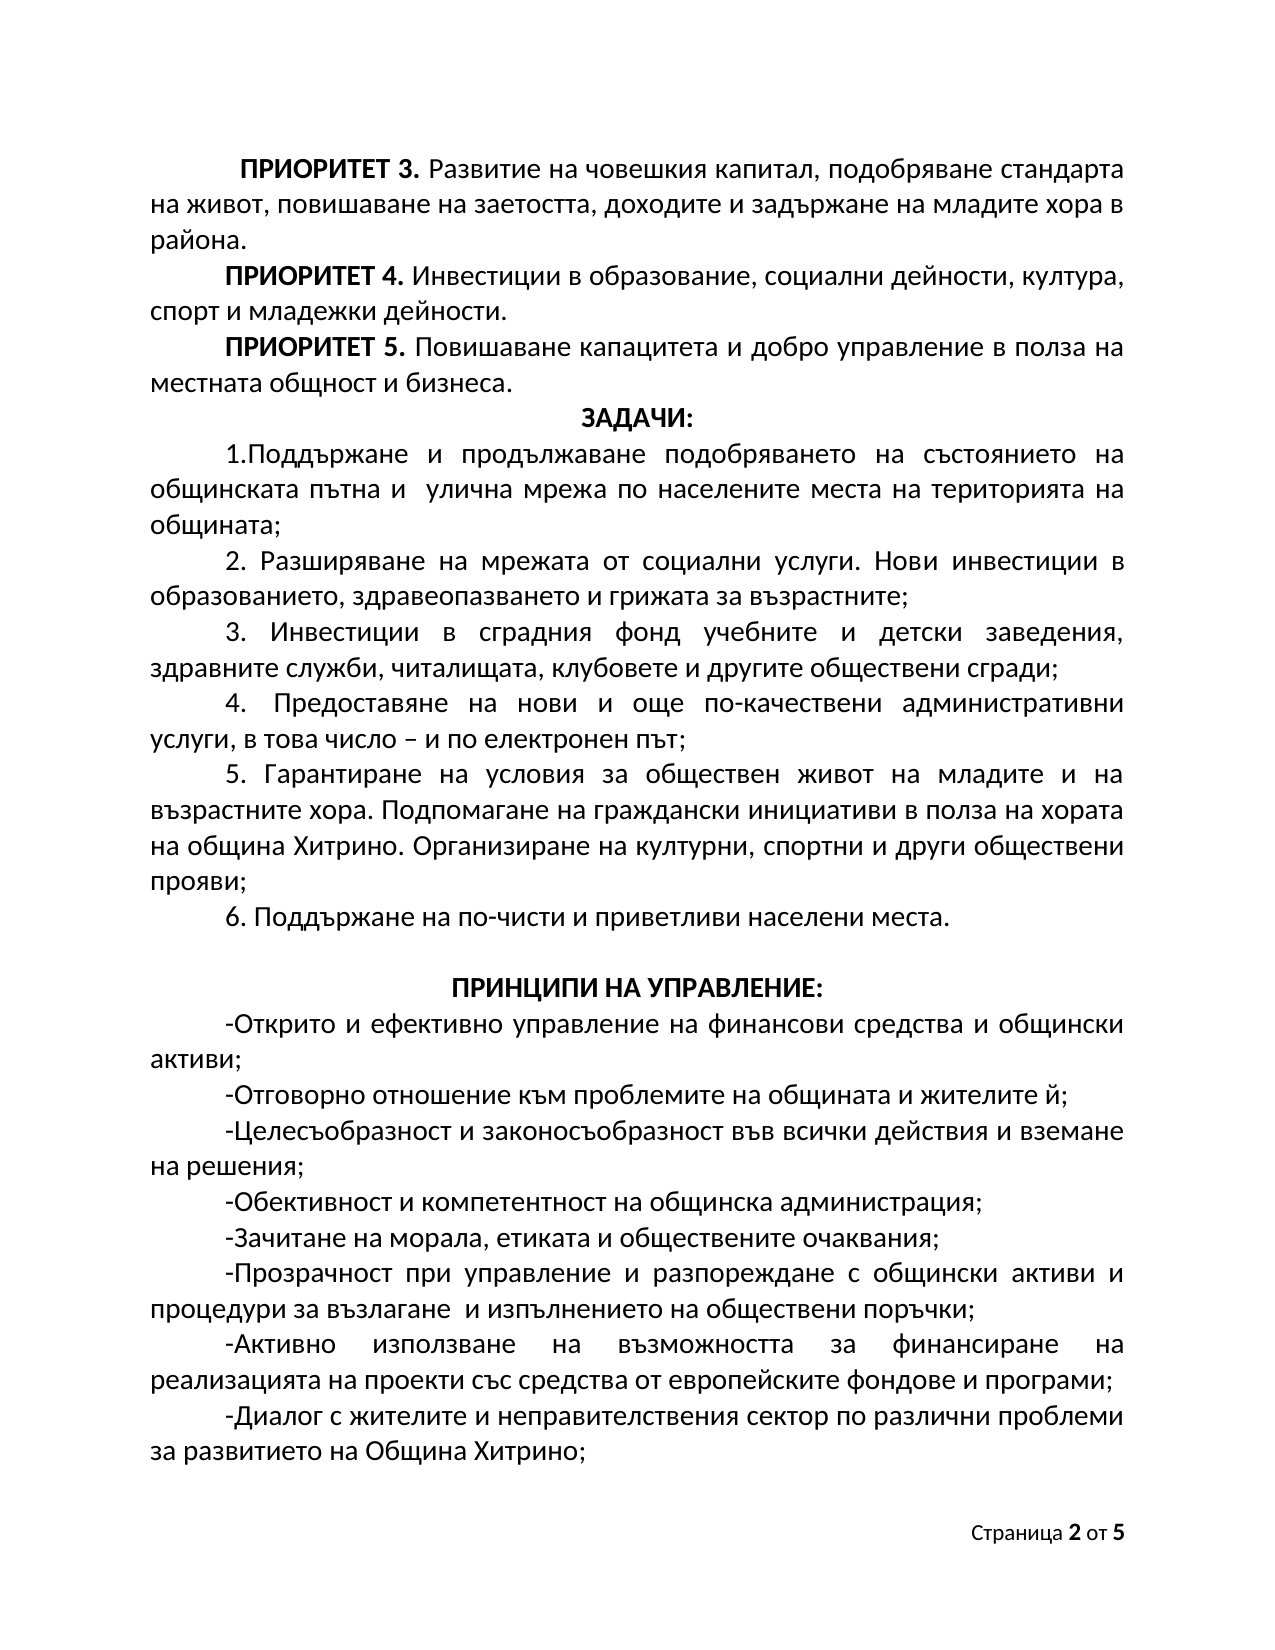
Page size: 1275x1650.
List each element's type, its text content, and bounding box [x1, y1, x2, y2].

text 6. Поддържане на по-чисти и приветливи населени места. [150, 898, 1125, 934]
text 4. Предоставяне на нови и още по-качествени административни услуги, в това число – и по електронен път; [150, 684, 1125, 756]
text -Активно използване на възможността за финансиране на реализацията на проекти със средства от европейските фондове и програми; [150, 1326, 1125, 1397]
text 2. Разширяване на мрежата от социални услуги. Нови инвестиции в образованието, здравеопазването и грижата за възрастните; [150, 542, 1125, 613]
text ПРИОРИТЕТ 4. Инвестиции в образование, социални дейности, култура, спорт и младежки дейности. [150, 257, 1125, 328]
text 3. Инвестиции в сградния фонд учебните и детски заведения, здравните служби, читалищата, клубовете и другите обществени сгради; [150, 613, 1125, 684]
text -Отговорно отношение към проблемите на общината и жителите й; [150, 1076, 1125, 1112]
text 1.Поддържане и продължаване подобряването на състоянието на общинската пътна и улична мрежа по населените места на територията на общината; [150, 435, 1125, 542]
text ПРИНЦИПИ НА УПРАВЛЕНИЕ: [150, 969, 1125, 1005]
text -Зачитане на морала, етиката и обществените очаквания; [150, 1219, 1125, 1254]
text ЗАДАЧИ: [150, 399, 1125, 435]
text -Целесъобразност и законосъобразност във всички действия и вземане на решения; [150, 1112, 1125, 1183]
text 5. Гарантиране на условия за обществен живот на младите и на възрастните хора. Подпомагане на граждански инициативи в полза на хората на община Хитрино. Организиране на културни, спортни и други обществени прояви; [150, 756, 1125, 898]
text -Диалог с жителите и неправителствения сектор по различни проблеми за развитието на Община Хитрино; [150, 1397, 1125, 1468]
text -Прозрачност при управление и разпореждане с общински активи и процедури за възлагане и изпълнението на обществени поръчки; [150, 1254, 1125, 1326]
text ПРИОРИТЕТ 3. Развитие на човешкия капитал, подобряване стандарта на живот, повишаване на заетостта, доходите и задържане на младите хора в района. [150, 150, 1125, 257]
text -Обективност и компетентност на общинска администрация; [150, 1183, 1125, 1219]
text -Открито и ефективно управление на финансови средства и общински активи; [150, 1005, 1125, 1076]
text ПРИОРИТЕТ 5. Повишаване капацитета и добро управление в полза на местната общност и бизнеса. [150, 328, 1125, 399]
